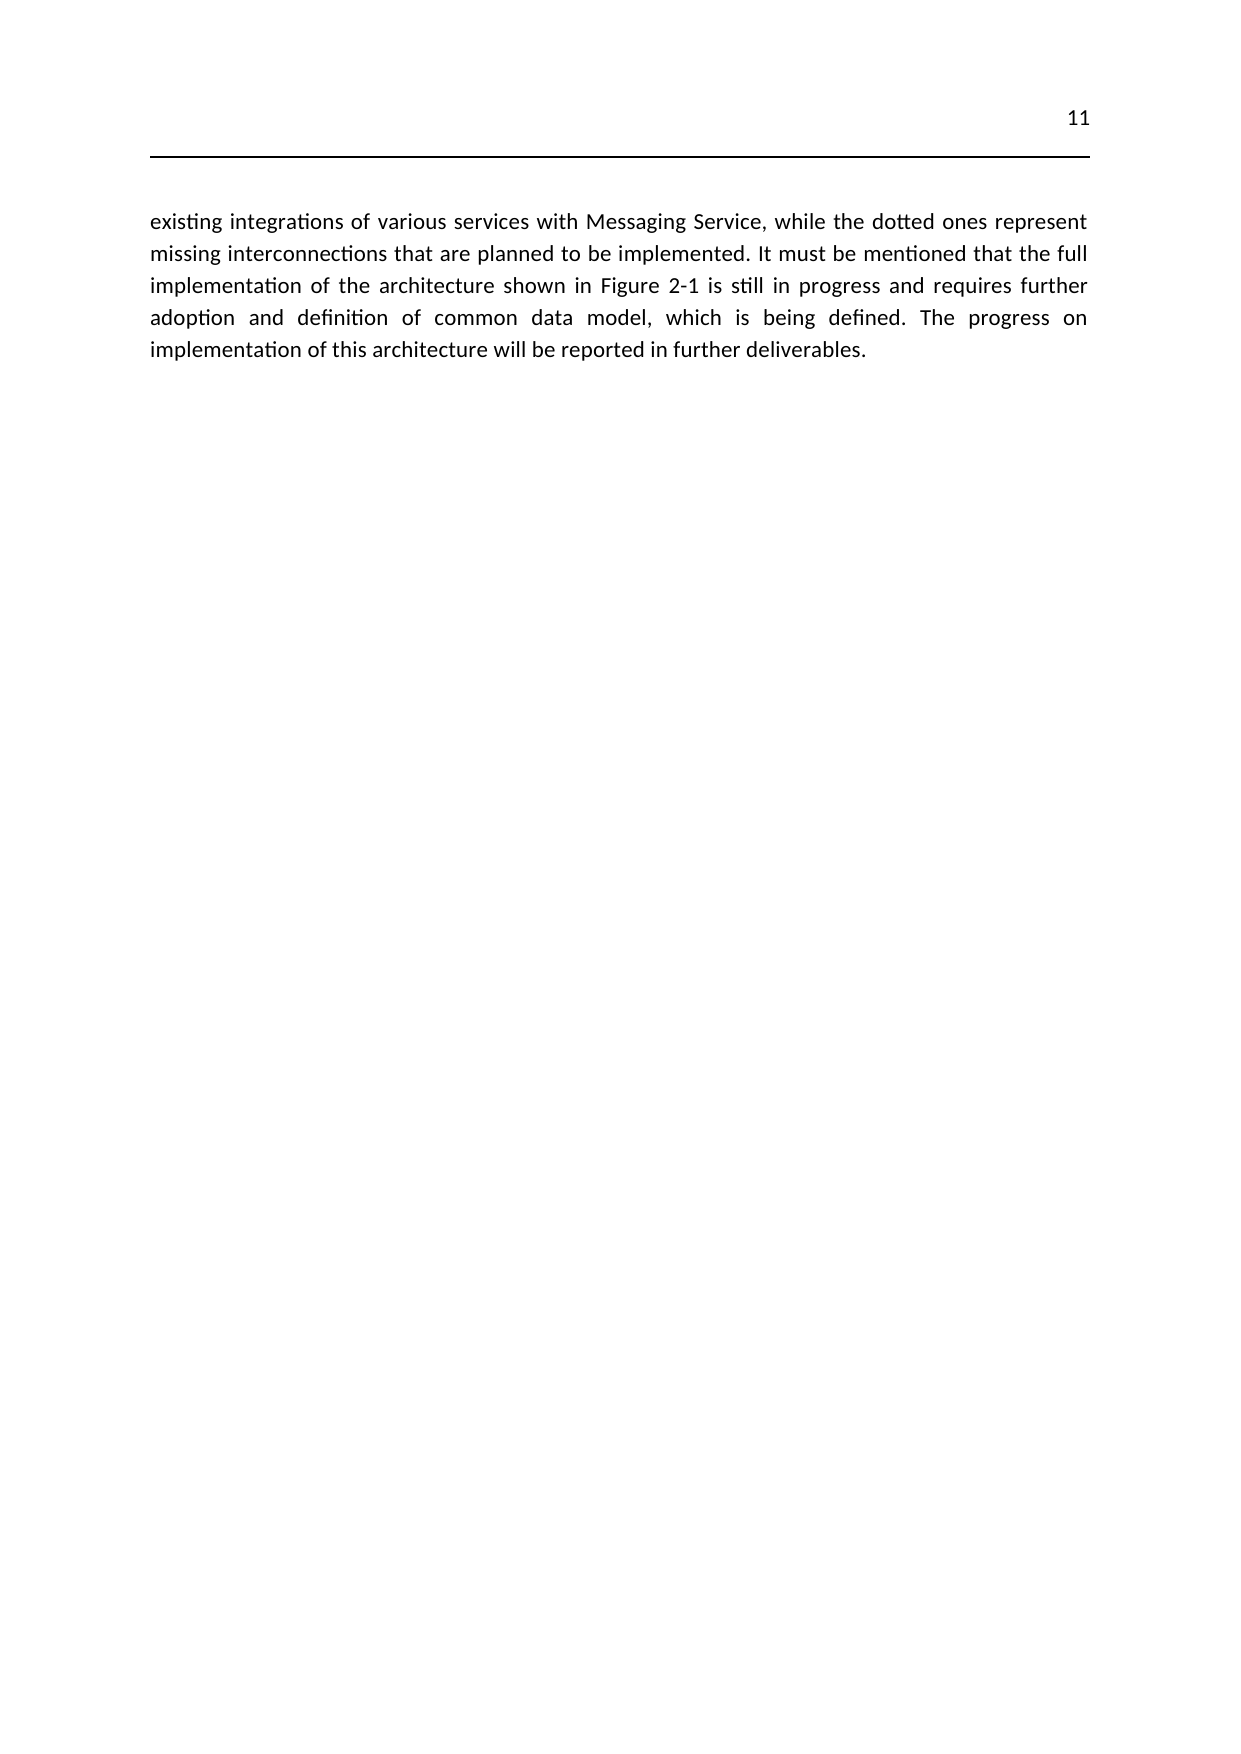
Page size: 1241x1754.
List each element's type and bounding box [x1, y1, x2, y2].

text [150, 207, 1090, 363]
